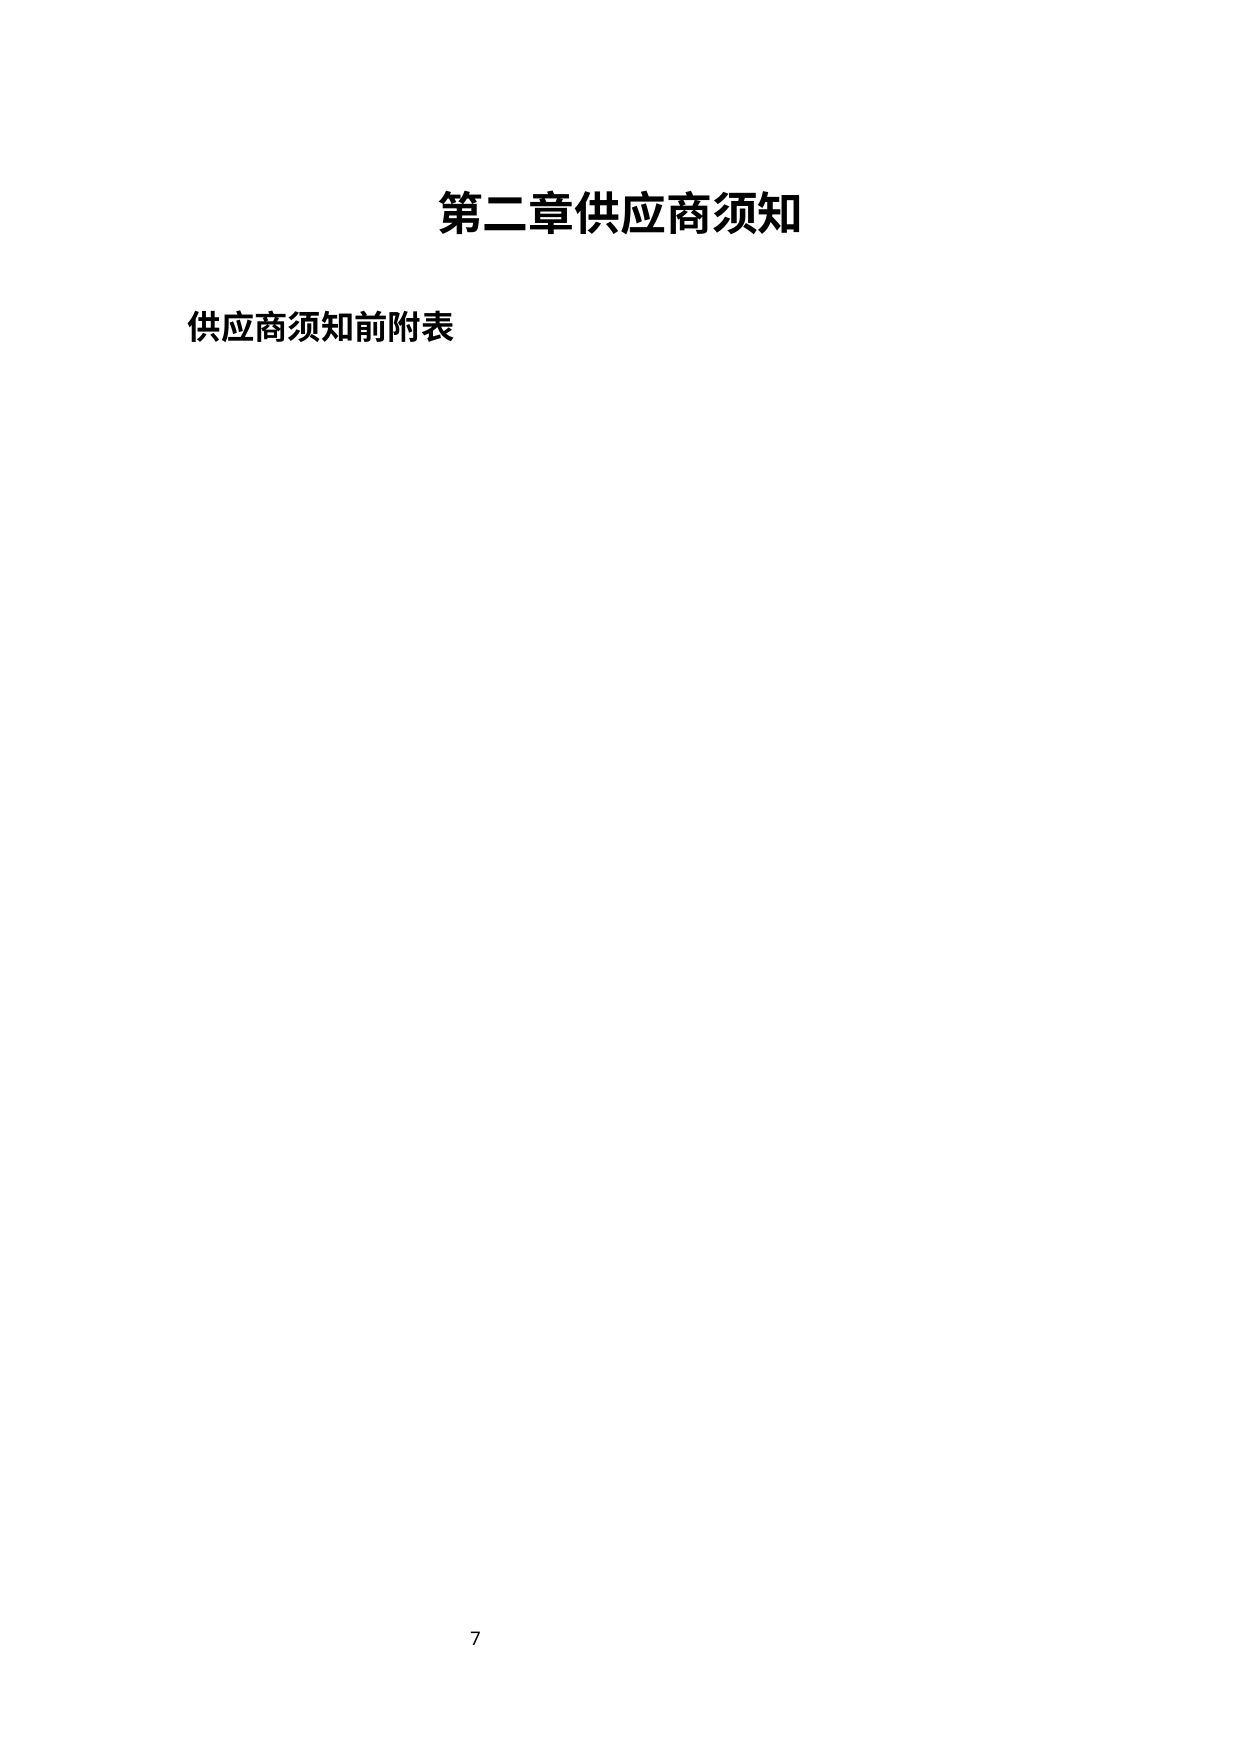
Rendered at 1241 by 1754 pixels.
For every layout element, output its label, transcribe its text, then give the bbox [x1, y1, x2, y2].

text 供应商须知前附表 [187, 293, 1053, 358]
subtitle 第二章供应商须知 [187, 162, 1053, 259]
